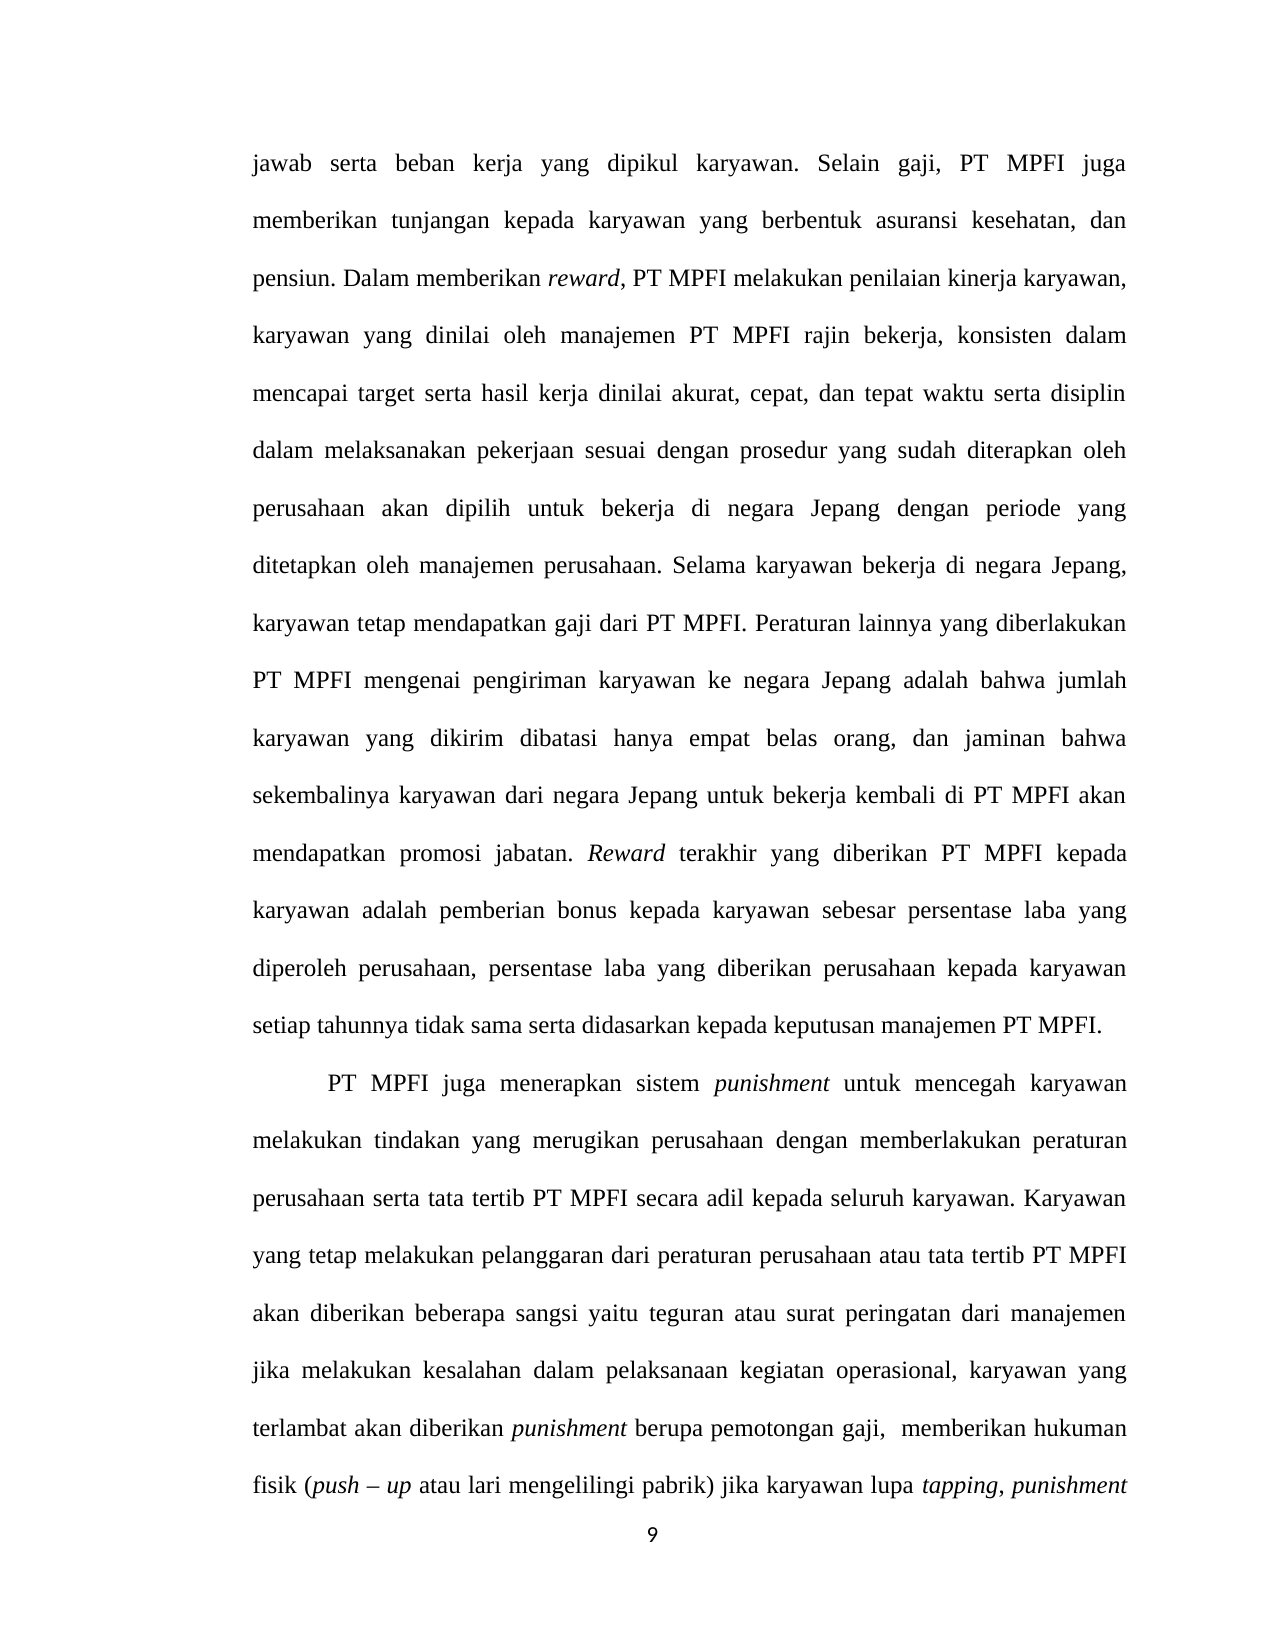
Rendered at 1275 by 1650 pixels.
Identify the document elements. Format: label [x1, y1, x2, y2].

list [252, 1068, 1127, 1499]
list [252, 148, 1127, 1039]
